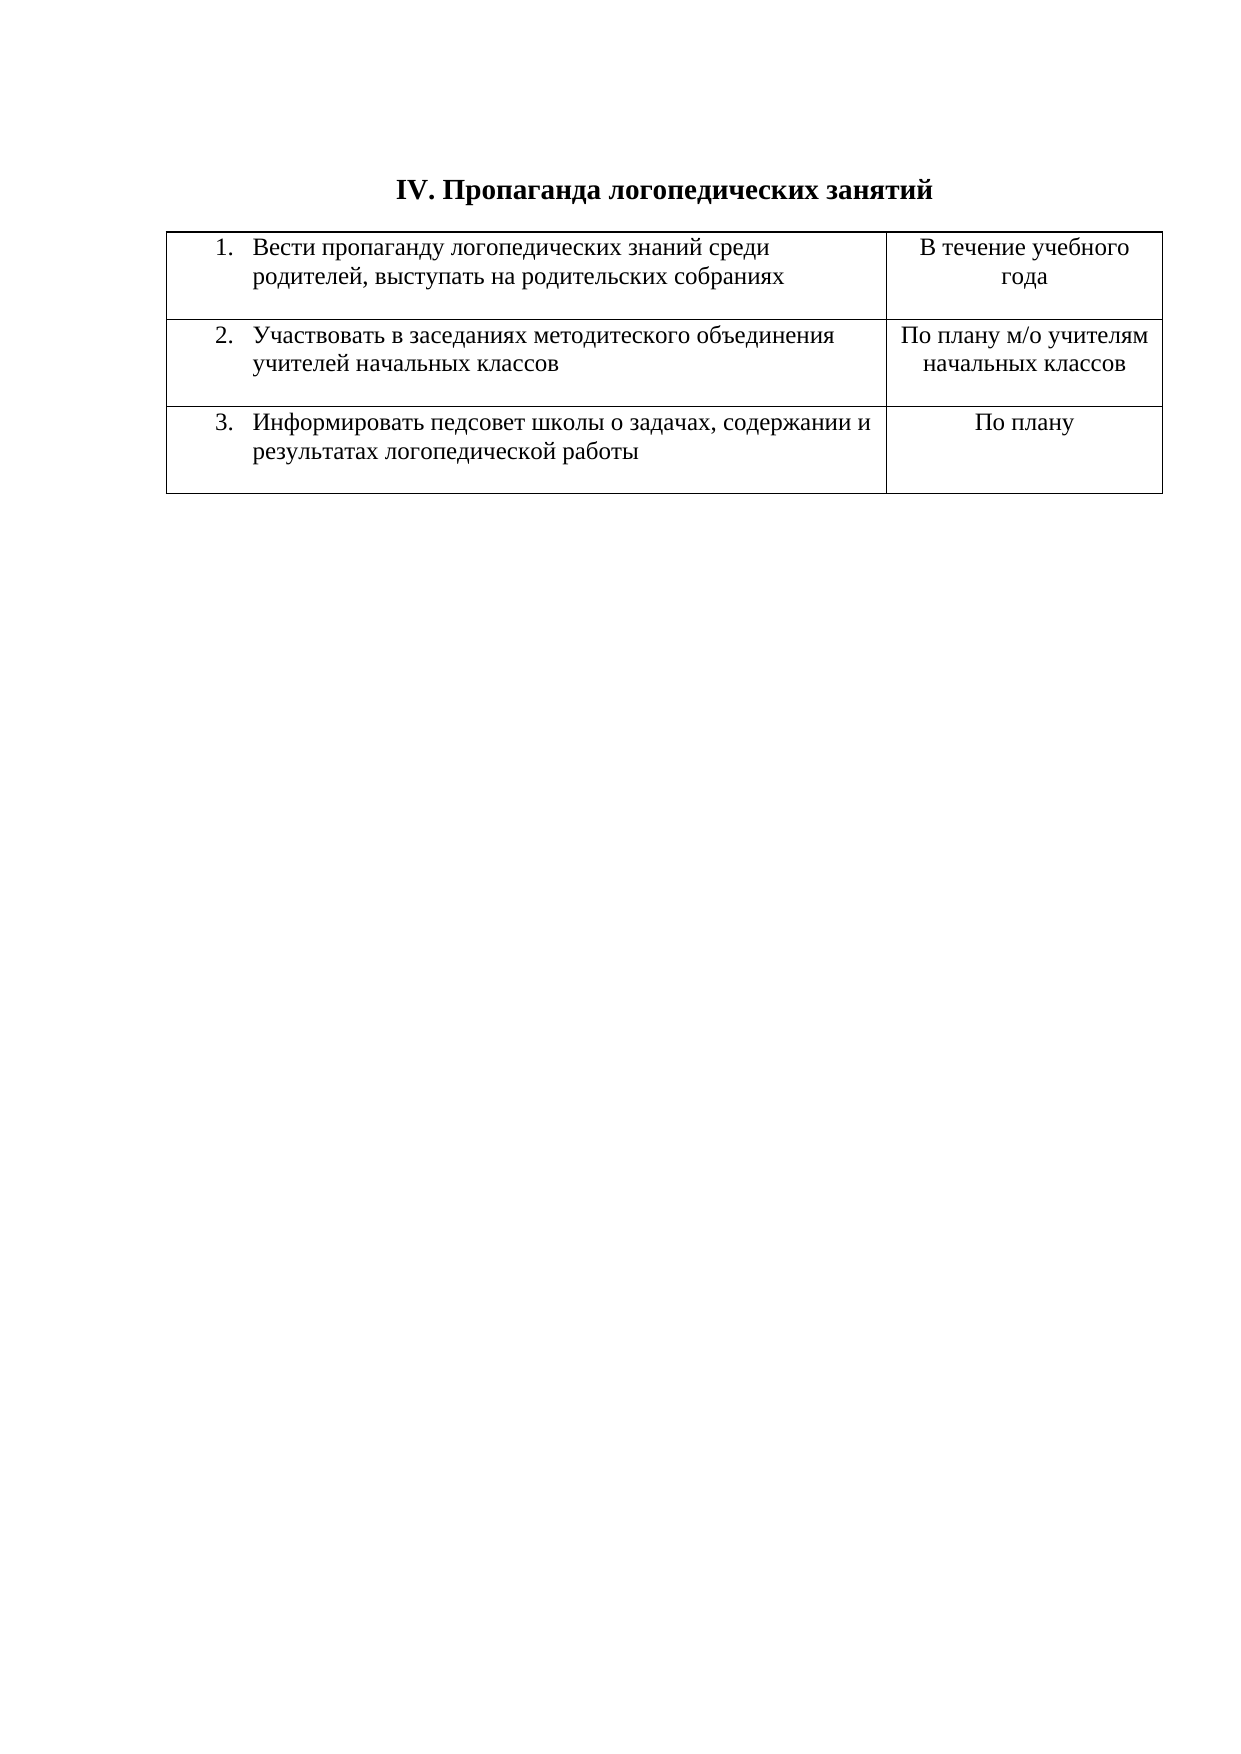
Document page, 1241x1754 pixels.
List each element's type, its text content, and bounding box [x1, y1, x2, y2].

table_cell По плану м/о учителям начальных классов [887, 320, 1162, 406]
table_cell Участвовать в заседаниях методитеского объединения учителей начальных классов [167, 320, 886, 406]
text IV. Пропаганда логопедических занятий [177, 172, 1152, 206]
table_cell По плану [887, 407, 1162, 493]
table_header Вести пропаганду логопедических знаний среди родителей, выступать на родительских собраниях [167, 233, 886, 319]
table_cell Информировать педсовет школы о задачах, содержании и результатах логопедической работы [167, 407, 886, 493]
table_header В течение учебного года [887, 233, 1162, 319]
